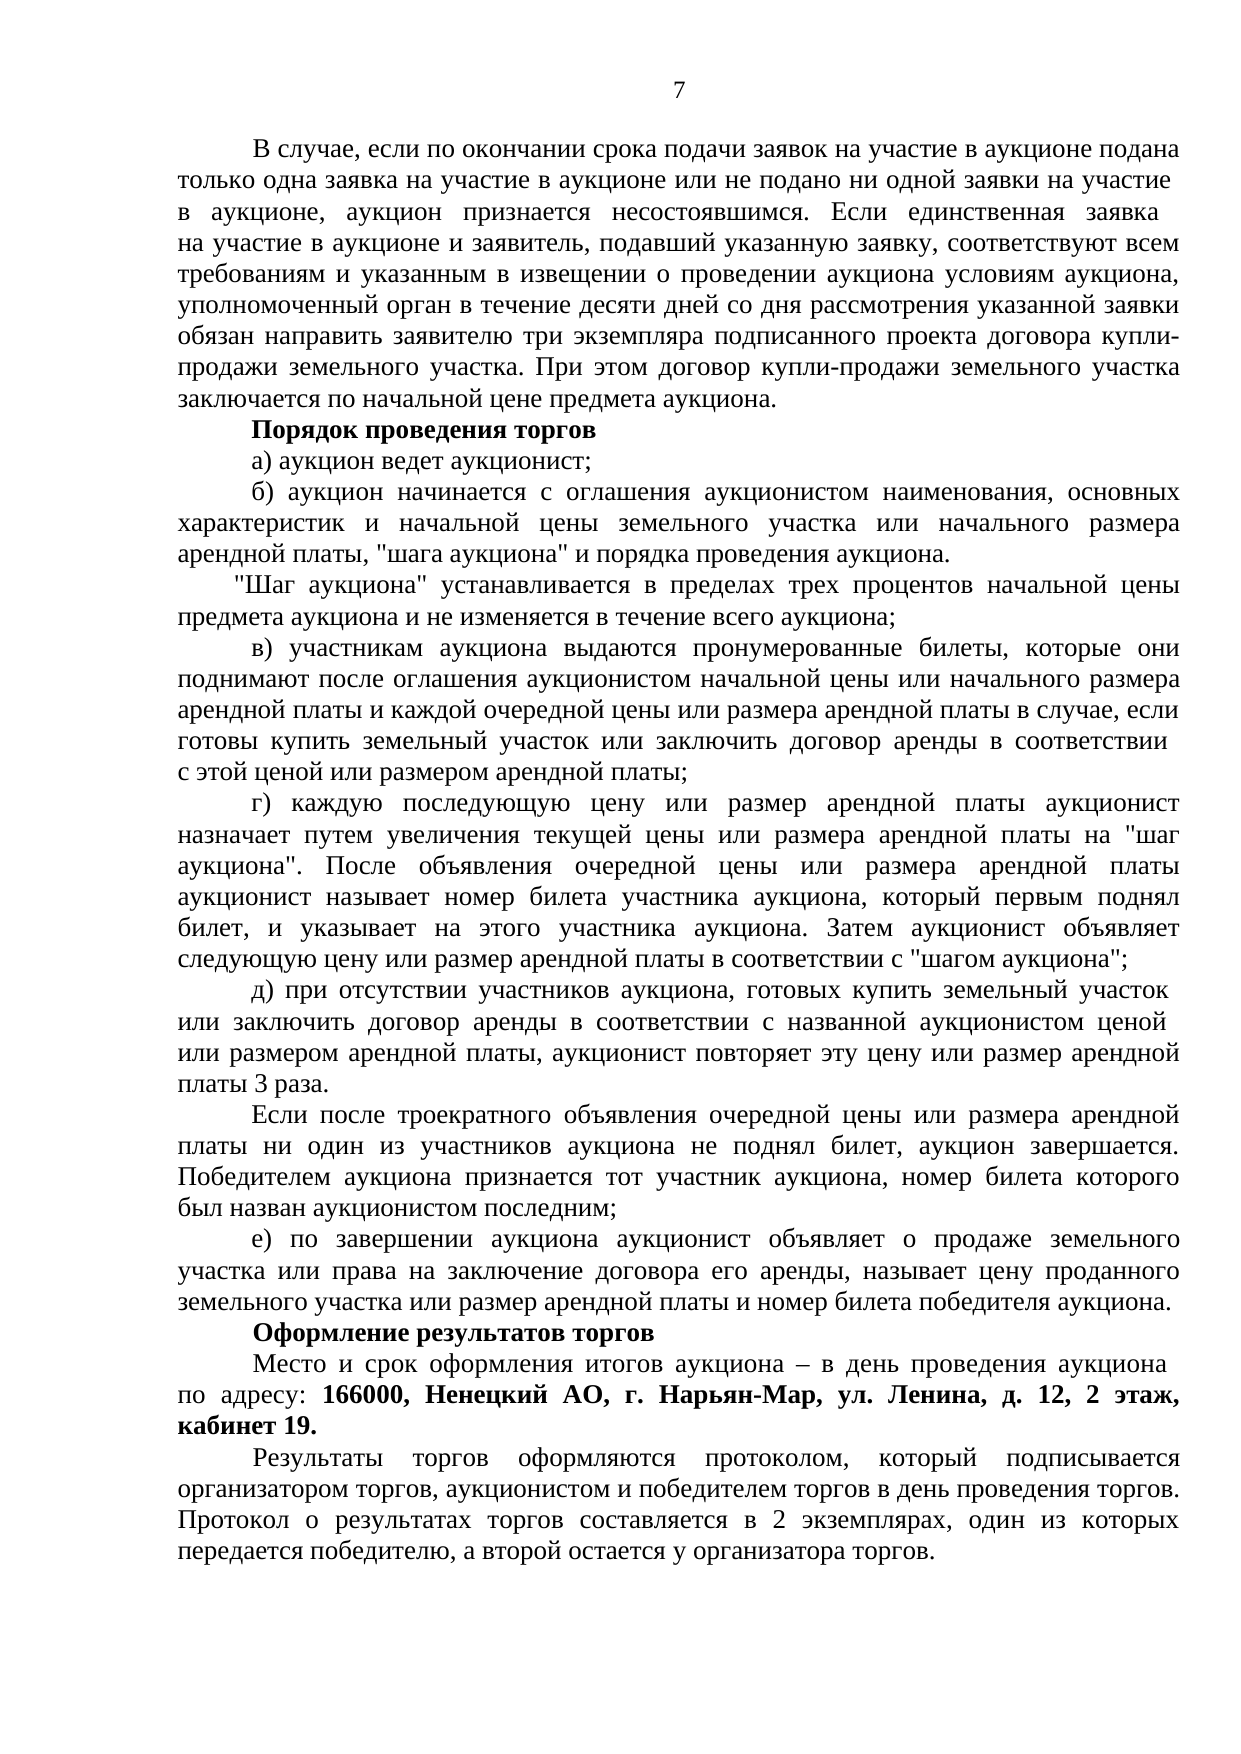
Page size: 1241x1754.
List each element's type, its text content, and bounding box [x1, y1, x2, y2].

text в) участникам аукциона выдаются пронумерованные билеты, которые они поднимают после оглашения аукционистом начальной цены или начального размера арендной платы и каждой очередной цены или размера арендной платы в случае, если готовы купить земельный участок или заключить договор аренды в соответствии с этой ценой или размером арендной платы; [177, 631, 1181, 787]
text б) аукцион начинается с оглашения аукционистом наименования, основных характеристик и начальной цены земельного участка или начального размера арендной платы, "шага аукциона" и порядка проведения аукциона. [177, 475, 1181, 568]
text а) аукцион ведет аукционист; [177, 444, 1181, 475]
text "Шаг аукциона" устанавливается в пределах трех процентов начальной цены предмета аукциона и не изменяется в течение всего аукциона; [177, 568, 1181, 631]
text е) по завершении аукциона аукционист объявляет о продаже земельного участка или права на заключение договора его аренды, называет цену проданного земельного участка или размер арендной платы и номер билета победителя аукциона. [177, 1223, 1181, 1316]
list В случае, если по окончании срока подачи заявок на участие в аукционе подана только одна заявка на участие в аукционе или не подано ни одной заявки на участие в аукционе, аукцион признается несостоявшимся. Если единственная заявка на участие в аукционе и заявитель, подавший указанную заявку, соответствуют всем требованиям и указанным в извещении о проведении аукциона условиям аукциона, уполномоченный орган в течение десяти дней со дня рассмотрения указанной заявки обязан направить заявителю три экземпляра подписанного проекта договора купли-продажи земельного участка. При этом договор купли-продажи земельного участка заключается по начальной цене предмета аукциона. [177, 132, 1181, 413]
text Место и срок оформления итогов аукциона – в день проведения аукциона по адресу: 166000, Ненецкий АО, г. Нарьян-Мар, ул. Ленина, д. 12, 2 этаж, кабинет 19. [177, 1347, 1181, 1441]
text г) каждую последующую цену или размер арендной платы аукционист назначает путем увеличения текущей цены или размера арендной платы на "шаг аукциона". После объявления очередной цены или размера арендной платы аукционист называет номер билета участника аукциона, который первым поднял билет, и указывает на этого участника аукциона. Затем аукционист объявляет следующую цену или размер арендной платы в соответствии с "шагом аукциона"; [177, 787, 1181, 973]
text Если после троекратного объявления очередной цены или размера арендной платы ни один из участников аукциона не поднял билет, аукцион завершается. Победителем аукциона признается тот участник аукциона, номер билета которого был назван аукционистом последним; [177, 1098, 1181, 1223]
text д) при отсутствии участников аукциона, готовых купить земельный участок или заключить договор аренды в соответствии с названной аукционистом ценой или размером арендной платы, аукционист повторяет эту цену или размер арендной платы 3 раза. [177, 973, 1181, 1098]
list Результаты торгов оформляются протоколом, который подписывается организатором торгов, аукционистом и победителем торгов в день проведения торгов. Протокол о результатах торгов составляется в 2 экземплярах, один из которых передается победителю, а второй остается у организатора торгов. [177, 1441, 1181, 1565]
text Порядок проведения торгов [177, 413, 1181, 444]
text Оформление результатов торгов [177, 1316, 1181, 1347]
